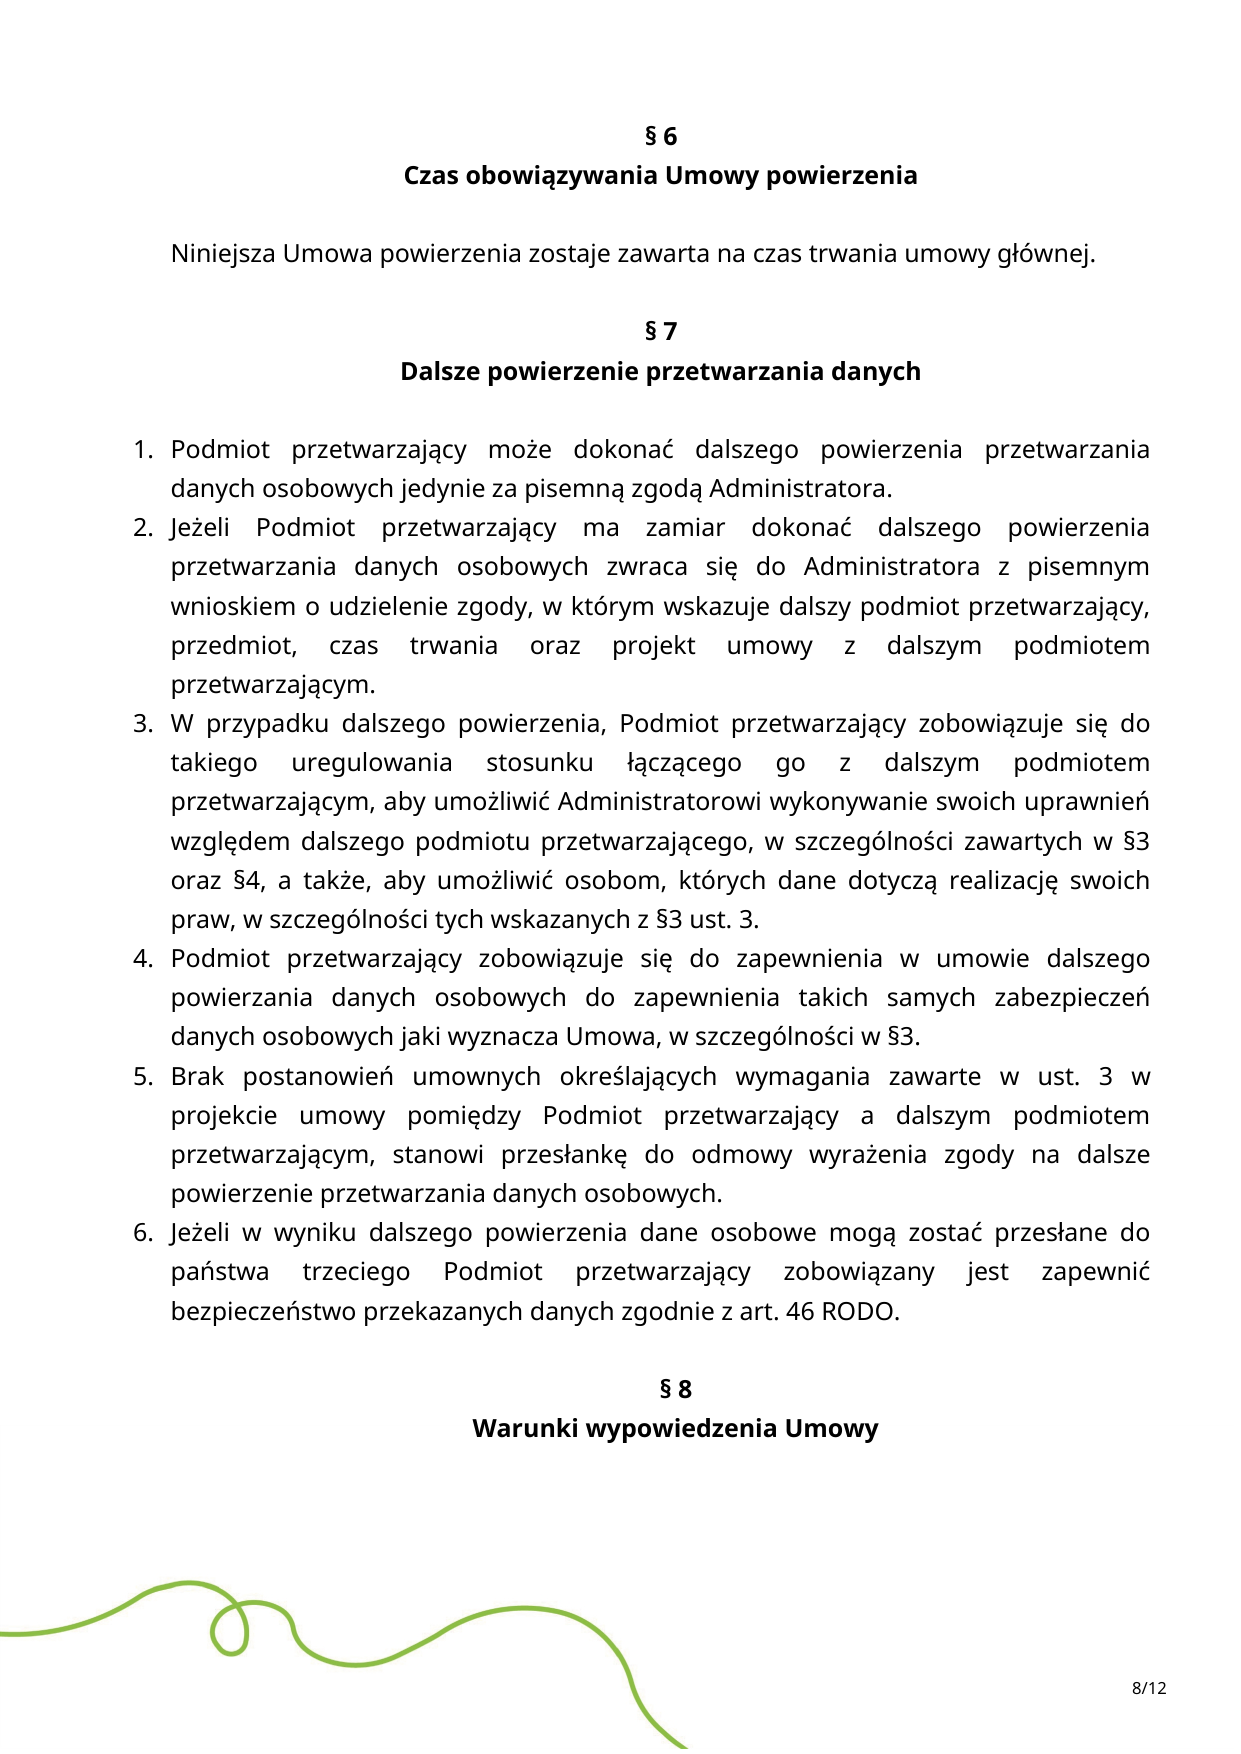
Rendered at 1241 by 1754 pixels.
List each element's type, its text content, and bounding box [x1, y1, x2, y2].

list Brak postanowień umownych określających wymagania zawarte w ust. 3 w projekcie umowy pomiędzy Podmiot przetwarzający a dalszym podmiotem przetwarzającym, stanowi przesłankę do odmowy wyrażenia zgody na dalsze powierzenie przetwarzania danych osobowych. [133, 1058, 1152, 1210]
picture [0, 1425, 1235, 1749]
list § 6 Czas obowiązywania Umowy powierzenia [170, 118, 1152, 191]
list Jeżeli w wyniku dalszego powierzenia dane osobowe mogą zostać przesłane do państwa trzeciego Podmiot przetwarzający zobowiązany jest zapewnić bezpieczeństwo przekazanych danych zgodnie z art. 46 RODO. [133, 1215, 1152, 1327]
list Podmiot przetwarzający może dokonać dalszego powierzenia przetwarzania danych osobowych jedynie za pisemną zgodą Administratora. [133, 431, 1152, 505]
list Jeżeli Podmiot przetwarzający ma zamiar dokonać dalszego powierzenia przetwarzania danych osobowych zwraca się do Administratora z pisemnym wnioskiem o udzielenie zgody, w którym wskazuje dalszy podmiot przetwarzający, przedmiot, czas trwania oraz projekt umowy z dalszym podmiotem przetwarzającym. [133, 510, 1152, 701]
list W przypadku dalszego powierzenia, Podmiot przetwarzający zobowiązuje się do takiego uregulowania stosunku łączącego go z dalszym podmiotem przetwarzającym, aby umożliwić Administratorowi wykonywanie swoich uprawnień względem dalszego podmiotu przetwarzającego, w szczególności zawartych w §3 oraz §4, a także, aby umożliwić osobom, których dane dotyczą realizację swoich praw, w szczególności tych wskazanych z §3 ust. 3. [133, 706, 1152, 936]
list Podmiot przetwarzający zobowiązuje się do zapewnienia w umowie dalszego powierzania danych osobowych do zapewnienia takich samych zabezpieczeń danych osobowych jaki wyznacza Umowa, w szczególności w §3. [133, 941, 1152, 1053]
list Niniejsza Umowa powierzenia zostaje zawarta na czas trwania umowy głównej. [170, 236, 1152, 270]
list § 7 Dalsze powierzenie przetwarzania danych [170, 314, 1152, 387]
list § 8 Warunki wypowiedzenia Umowy [200, 1332, 1152, 1445]
